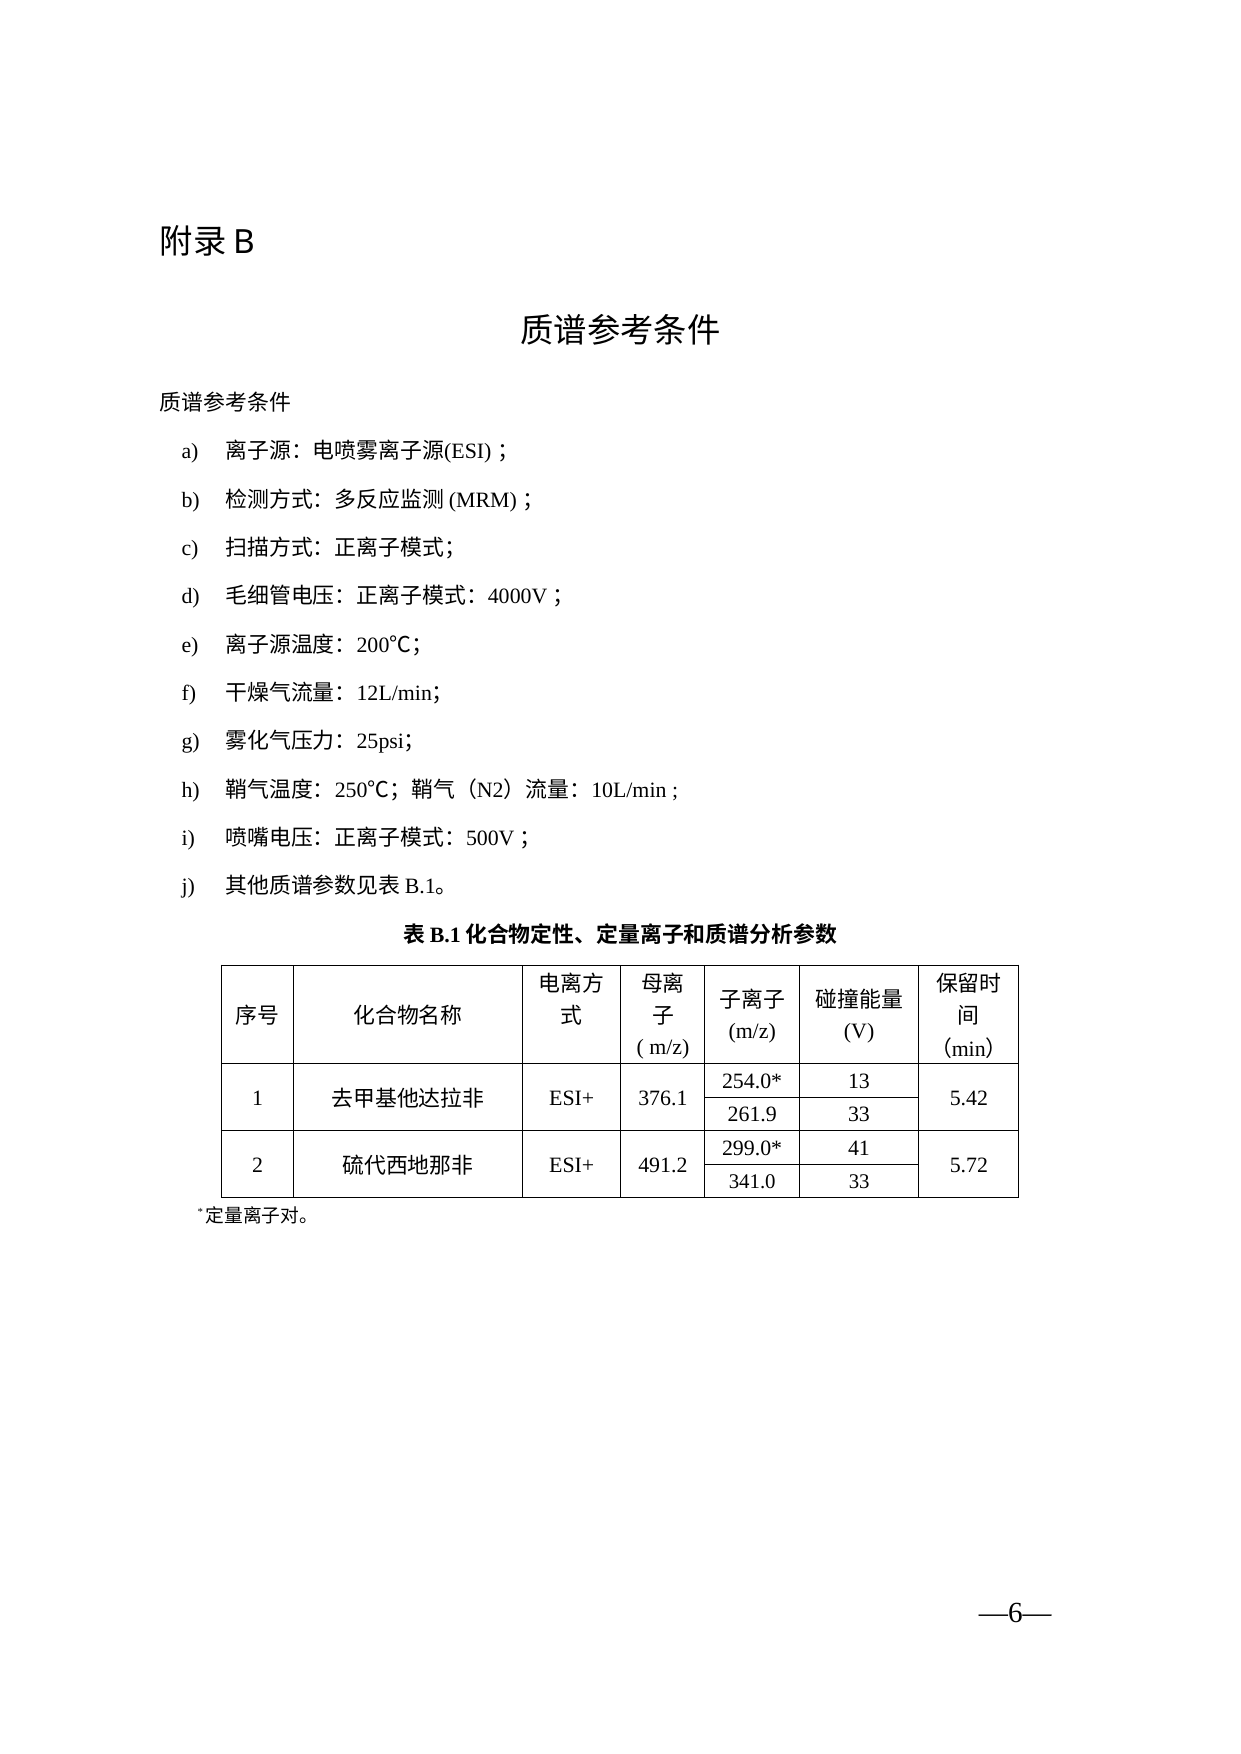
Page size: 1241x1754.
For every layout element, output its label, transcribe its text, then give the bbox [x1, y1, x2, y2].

table_cell 1 [222, 1064, 293, 1130]
table_cell 376.1 [621, 1064, 704, 1130]
table_header 电离方式 [523, 966, 620, 1063]
list 离子源温度：200℃； [181, 626, 1081, 659]
table_header 母离子 ( m/z) [621, 966, 704, 1063]
table_cell 33 [800, 1165, 918, 1197]
table_cell 去甲基他达拉非 [294, 1064, 522, 1130]
text 表B.1化合物定性、定量离子和质谱分析参数 [159, 916, 1081, 949]
table_cell 299.0* [705, 1131, 799, 1164]
table_cell 13 [800, 1064, 918, 1097]
list 离子源：电喷雾离子源(ESI) ； [181, 433, 1081, 465]
table_cell 341.0 [705, 1165, 799, 1197]
text 附录B [159, 206, 1081, 271]
table_header 保留时间（min） [919, 966, 1018, 1063]
list 雾化气压力：25psi； [181, 723, 1081, 755]
table_cell ESI+ [523, 1131, 620, 1197]
table_header 序号 [222, 966, 293, 1063]
list 毛细管电压：正离子模式：4000V ； [181, 578, 1081, 610]
list 喷嘴电压：正离子模式：500V ； [181, 819, 1081, 852]
table_cell 硫代西地那非 [294, 1131, 522, 1197]
table_cell 5.72 [919, 1131, 1018, 1197]
list 检测方式：多反应监测 (MRM) ； [181, 481, 1081, 514]
table_header 化合物名称 [294, 966, 522, 1063]
list 扫描方式：正离子模式； [181, 529, 1081, 562]
text 质谱参考条件 [159, 384, 1081, 417]
table_cell 33 [800, 1098, 918, 1130]
table_cell 2 [222, 1131, 293, 1197]
list 鞘气温度：250℃；鞘气（N2）流量：10L/min ; [181, 771, 1081, 804]
text 质谱参考条件 [159, 295, 1081, 360]
list 干燥气流量：12L/min； [181, 674, 1081, 707]
table_cell 491.2 [621, 1131, 704, 1197]
table_header 碰撞能量(V) [800, 966, 918, 1063]
table_header 子离子 (m/z) [705, 966, 799, 1063]
list 其他质谱参数见表B.1。 [181, 868, 1081, 900]
table_cell 5.42 [919, 1064, 1018, 1130]
table_cell 41 [800, 1131, 918, 1164]
table_cell 261.9 [705, 1098, 799, 1130]
table_cell ESI+ [523, 1064, 620, 1130]
table_cell 254.0* [705, 1064, 799, 1097]
text * 定量离子对。 [197, 1198, 1081, 1231]
